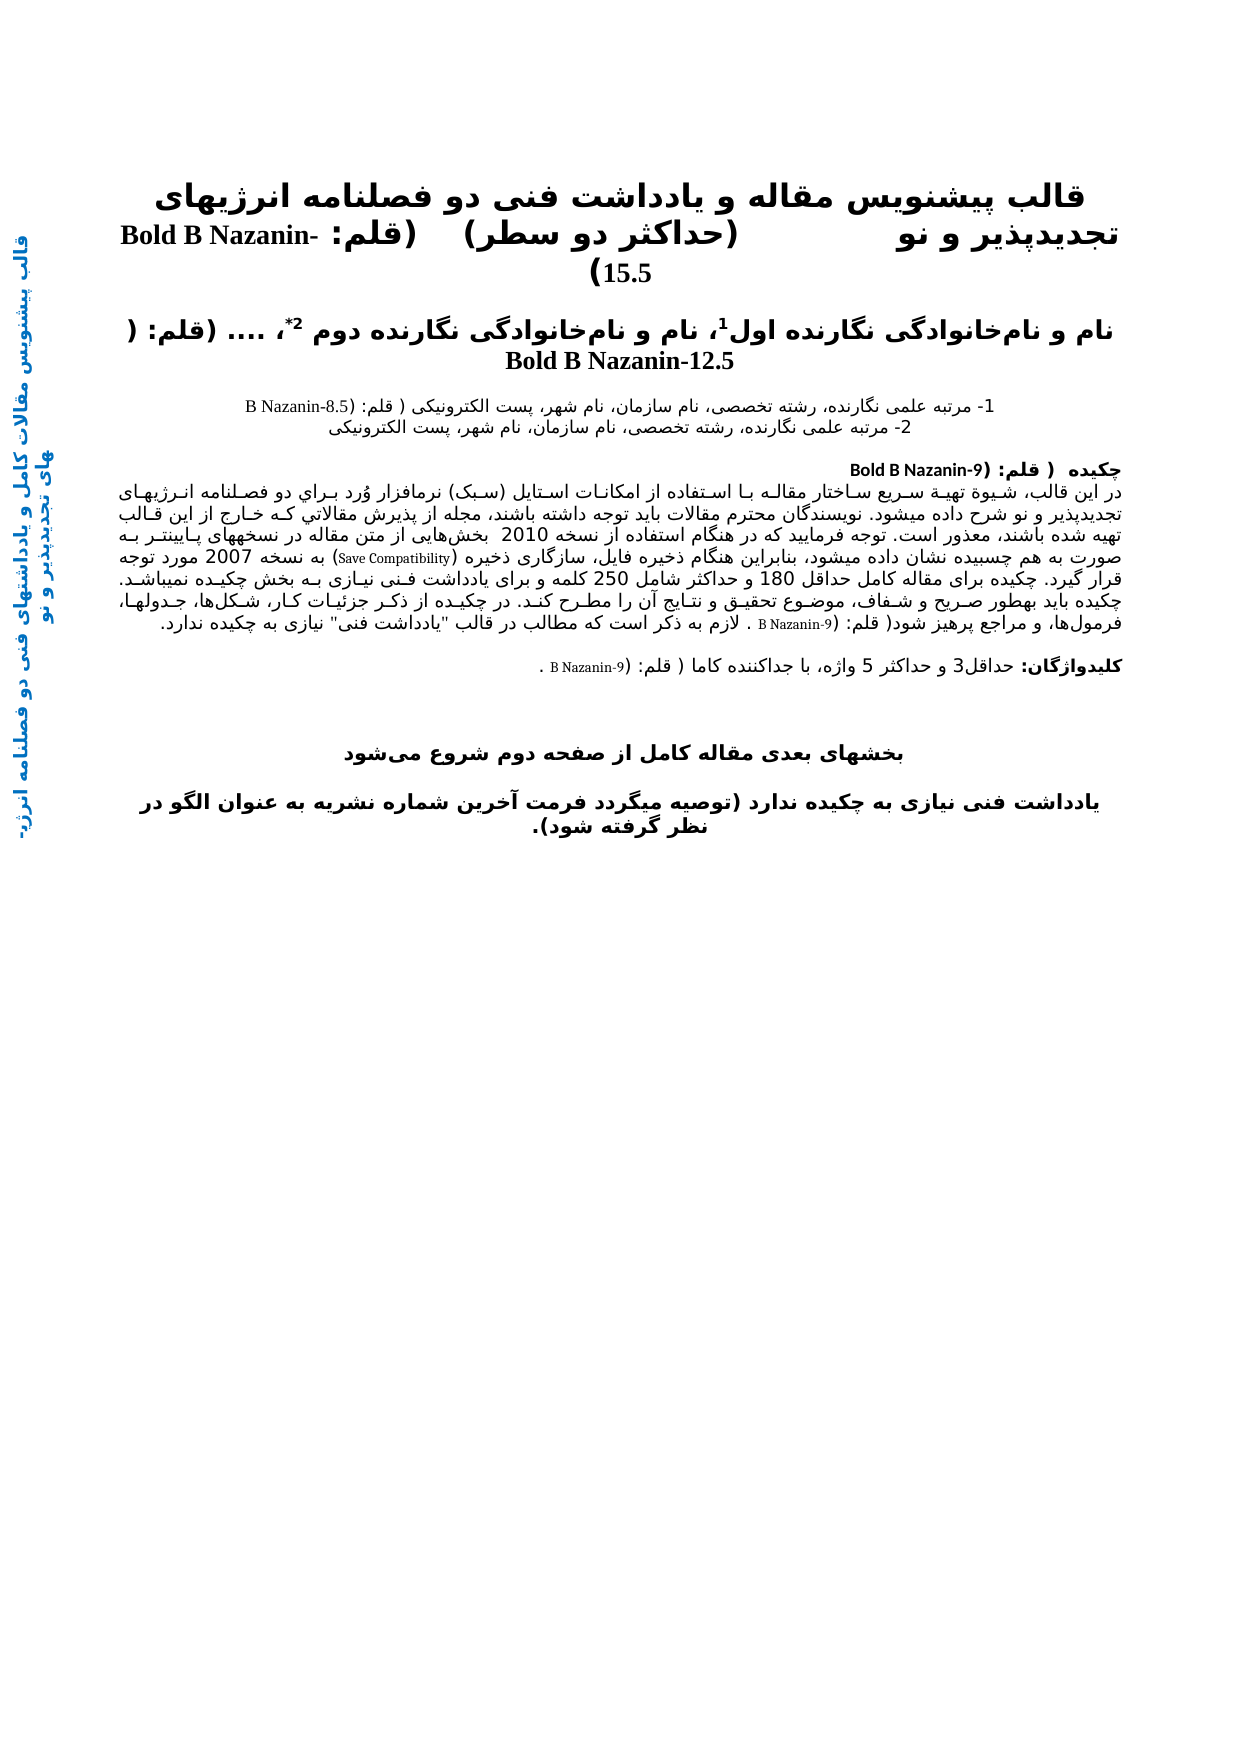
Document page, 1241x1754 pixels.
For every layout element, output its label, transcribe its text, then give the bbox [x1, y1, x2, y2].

text قالب پیش‏نویس مقاله و یادداشت فنی دو فصلنامه انرژیهای تجدیدپذیر و نو (حداکثر دو سطر) (قلم: Bold B Nazanin-15.5) [118, 177, 1122, 290]
text چکیده ( قلم: (Bold B Nazanin-9 [118, 458, 1122, 481]
text 2- مرتبه علمی نگارنده، رشته تخصصی، نام سازمان، نام شهر، پست الکترونیکی [118, 417, 1122, 437]
text یادداشت فنی نیازی به چکیده ندارد (توصیه میگردد فرمت آخرین شماره نشریه به عنوان الگو در نظر گرفته شود). [118, 790, 1122, 838]
text کلید‌واژگان: حداقل3 و حداکثر 5 واژه، با جداکننده کاما ( قلم: (B Nazanin-9 . [118, 655, 1122, 677]
text بخشهای بعدی مقاله کامل از صفحه دوم شروع می‌شود [118, 741, 1122, 766]
text 1- مرتبه علمی نگارنده، رشته تخصصی، نام سازمان، نام شهر، پست الکترونیکی ( قلم: (B Nazanin-8.5 [118, 396, 1122, 417]
text نام و نام‌خانوادگی نگارنده اول1، نام و نام‌خانوادگی نگارنده دوم 2*، .... (قلم: (Bold B Nazanin-12.5 [118, 315, 1122, 375]
text در اين قالب، شيوة تهية سریع ساختار مقاله با استفاده از امکانات استایل (سبک) نرم‏افزار وُرد براي دو فصلنامه انرژیهای تجدیدپذیر و نو شرح داده ميشود. نويسندگان محترم مقالات بايد توجه داشته باشند، مجله از پذيرش مقالاتي كه خارج از اين قالب تهيه شده باشند، معذور است. توجه فرمایید که در هنگام استفاده از نسخه 2010 بخش‌هایی از متن مقاله در نسخههای پایینتر به صورت به هم چسبیده نشان داده میشود، بنابراین هنگام ذخیره فایل، سازگاری ذخیره (Save Compatibility) به نسخه 2007 مورد توجه قرار گیرد. چكيده برای مقاله کامل حداقل 180 و حداكثر شامل 250 كلمه و برای یادداشت فنی نیازی به بخش چکیده نمیباشد. چكيده بايد بهطور صريح و شفاف، موضوع تحقیق و نتايج آن را مطرح كند. در چكيده از ذكر جزئيات كار، شكل‌ها، جدولها، فرمول‌ها، و مراجع‌ پرهيز شود( قلم: (B Nazanin-9 . لازم به ذکر است که مطالب در قالب "یادداشت فنی" نیازی به چکیده ندارد. [118, 481, 1122, 634]
